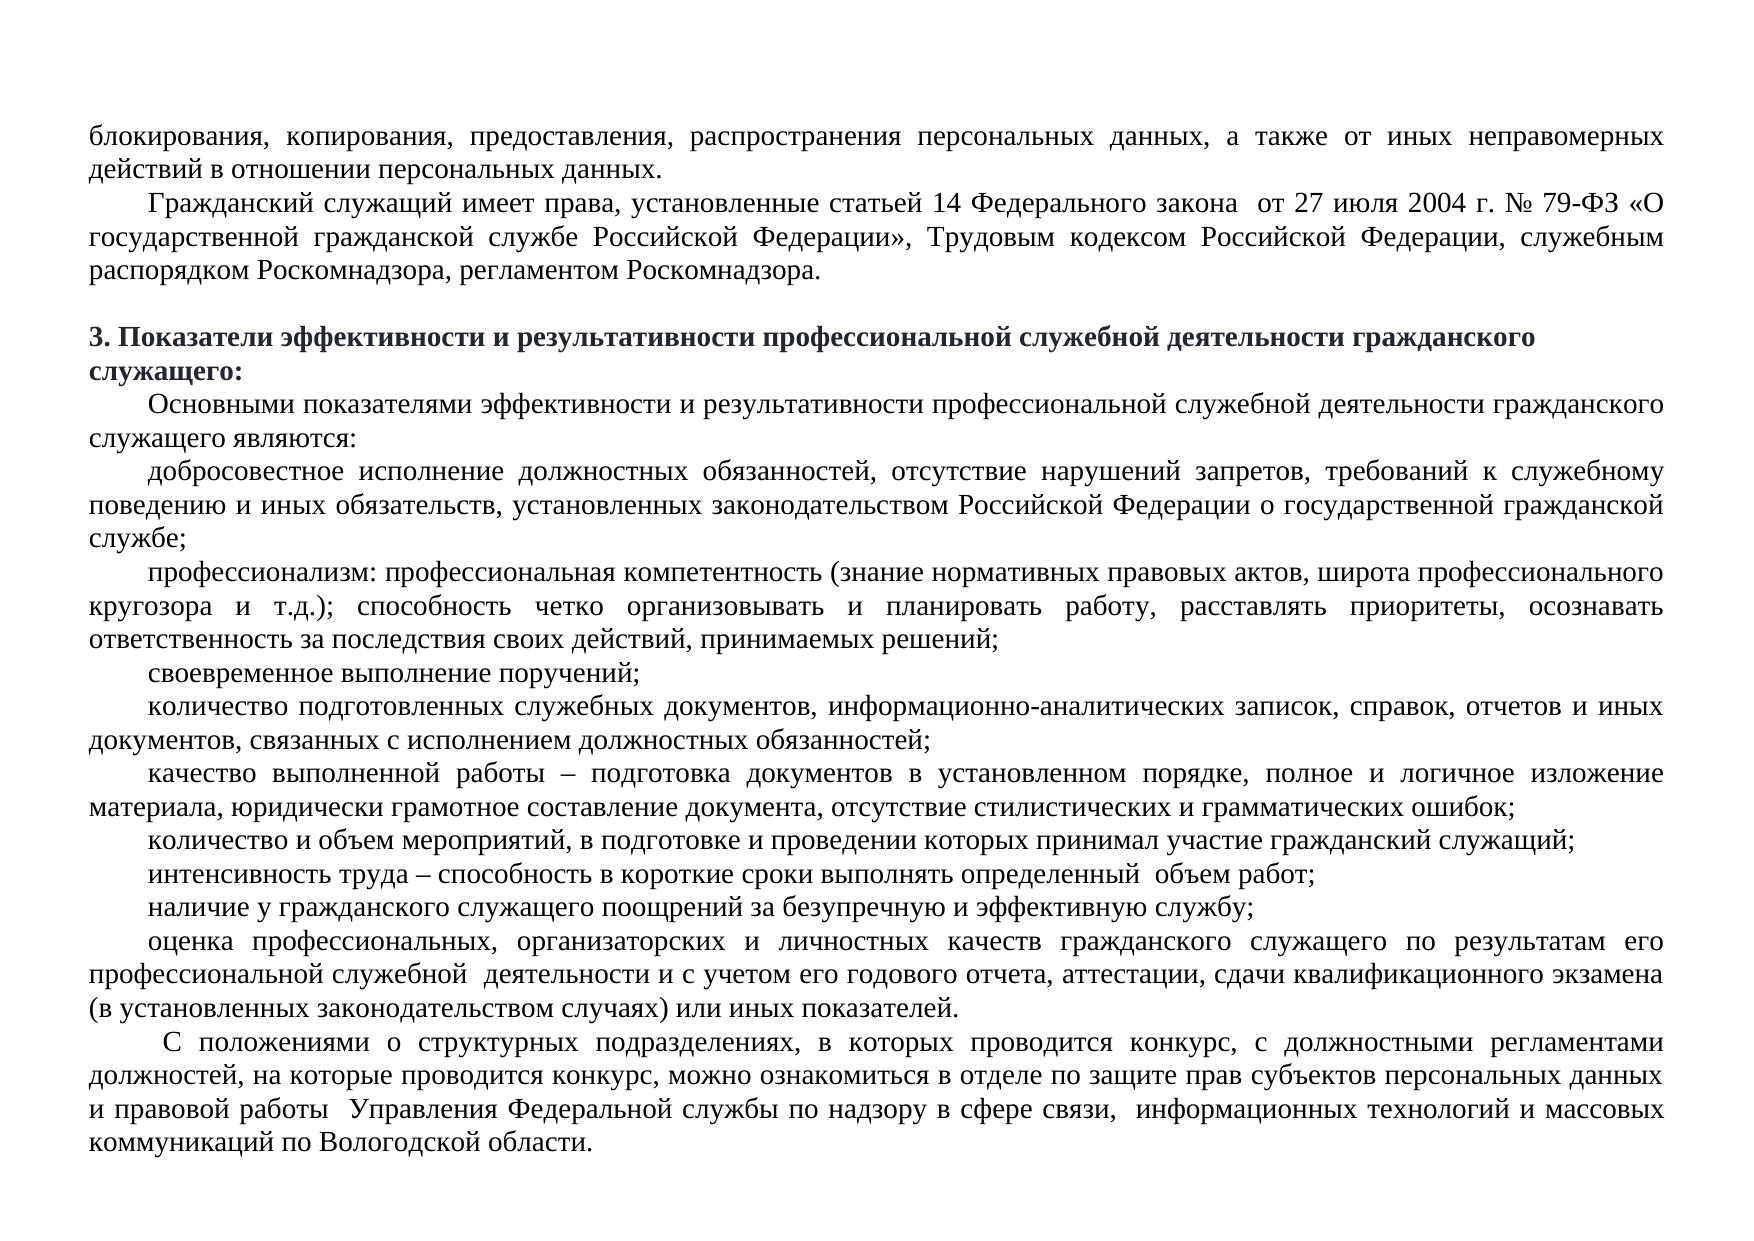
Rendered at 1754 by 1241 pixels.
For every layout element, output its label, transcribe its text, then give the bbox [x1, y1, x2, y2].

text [89, 118, 1665, 185]
text 3. Показатели эффективности и результативности профессиональной служебной деятельности гражданского служащего: [243, 319, 1665, 386]
text своевременное выполнение поручений; [89, 655, 1665, 688]
text интенсивность труда – способность в короткие сроки выполнять определенный объем работ; [89, 856, 1665, 889]
text наличие у гражданского служащего поощрений за безупречную и эффективную службу; [89, 889, 1665, 923]
text количество и объем мероприятий, в подготовке и проведении которых принимал участие гражданский служащий; [89, 822, 1665, 856]
text С положениями о структурных подразделениях, в которых проводится конкурс, с должностными регламентами должностей, на которые проводится конкурс, можно ознакомиться в отделе по защите прав субъектов персональных данных и правовой работы Управления Федеральной службы по надзору в сфере связи, информационных технологий и массовых коммуникаций по Вологодской области. [89, 1024, 1665, 1158]
text Основными показателями эффективности и результативности профессиональной служебной деятельности гражданского служащего являются: [89, 386, 1665, 453]
text Гражданский служащий имеет права, установленные статьей 14 Федерального закона от 27 июля 2004 г. № 79-ФЗ «О государственной гражданской службе Российской Федерации», Трудовым кодексом Российской Федерации, служебным распорядком Роскомнадзора, регламентом Роскомнадзора. [89, 185, 1665, 286]
text количество подготовленных служебных документов, информационно-аналитических записок, справок, отчетов и иных документов, связанных с исполнением должностных обязанностей; [89, 688, 1665, 755]
text качество выполненной работы – подготовка документов в установленном порядке, полное и логичное изложение материала, юридически грамотное составление документа, отсутствие стилистических и грамматических ошибок; [89, 755, 1665, 822]
text профессионализм: профессиональная компетентность (знание нормативных правовых актов, широта профессионального кругозора и т.д.); способность четко организовывать и планировать работу, расставлять приоритеты, осознавать ответственность за последствия своих действий, принимаемых решений; [89, 554, 1665, 655]
text оценка профессиональных, организаторских и личностных качеств гражданского служащего по результатам его профессиональной служебной деятельности и с учетом его годового отчета, аттестации, сдачи квалификационного экзамена (в установленных законодательством случаях) или иных показателей. [89, 923, 1665, 1024]
text добросовестное исполнение должностных обязанностей, отсутствие нарушений запретов, требований к служебному поведению и иных обязательств, установленных законодательством Российской Федерации о государственной гражданской службе; [89, 453, 1665, 554]
